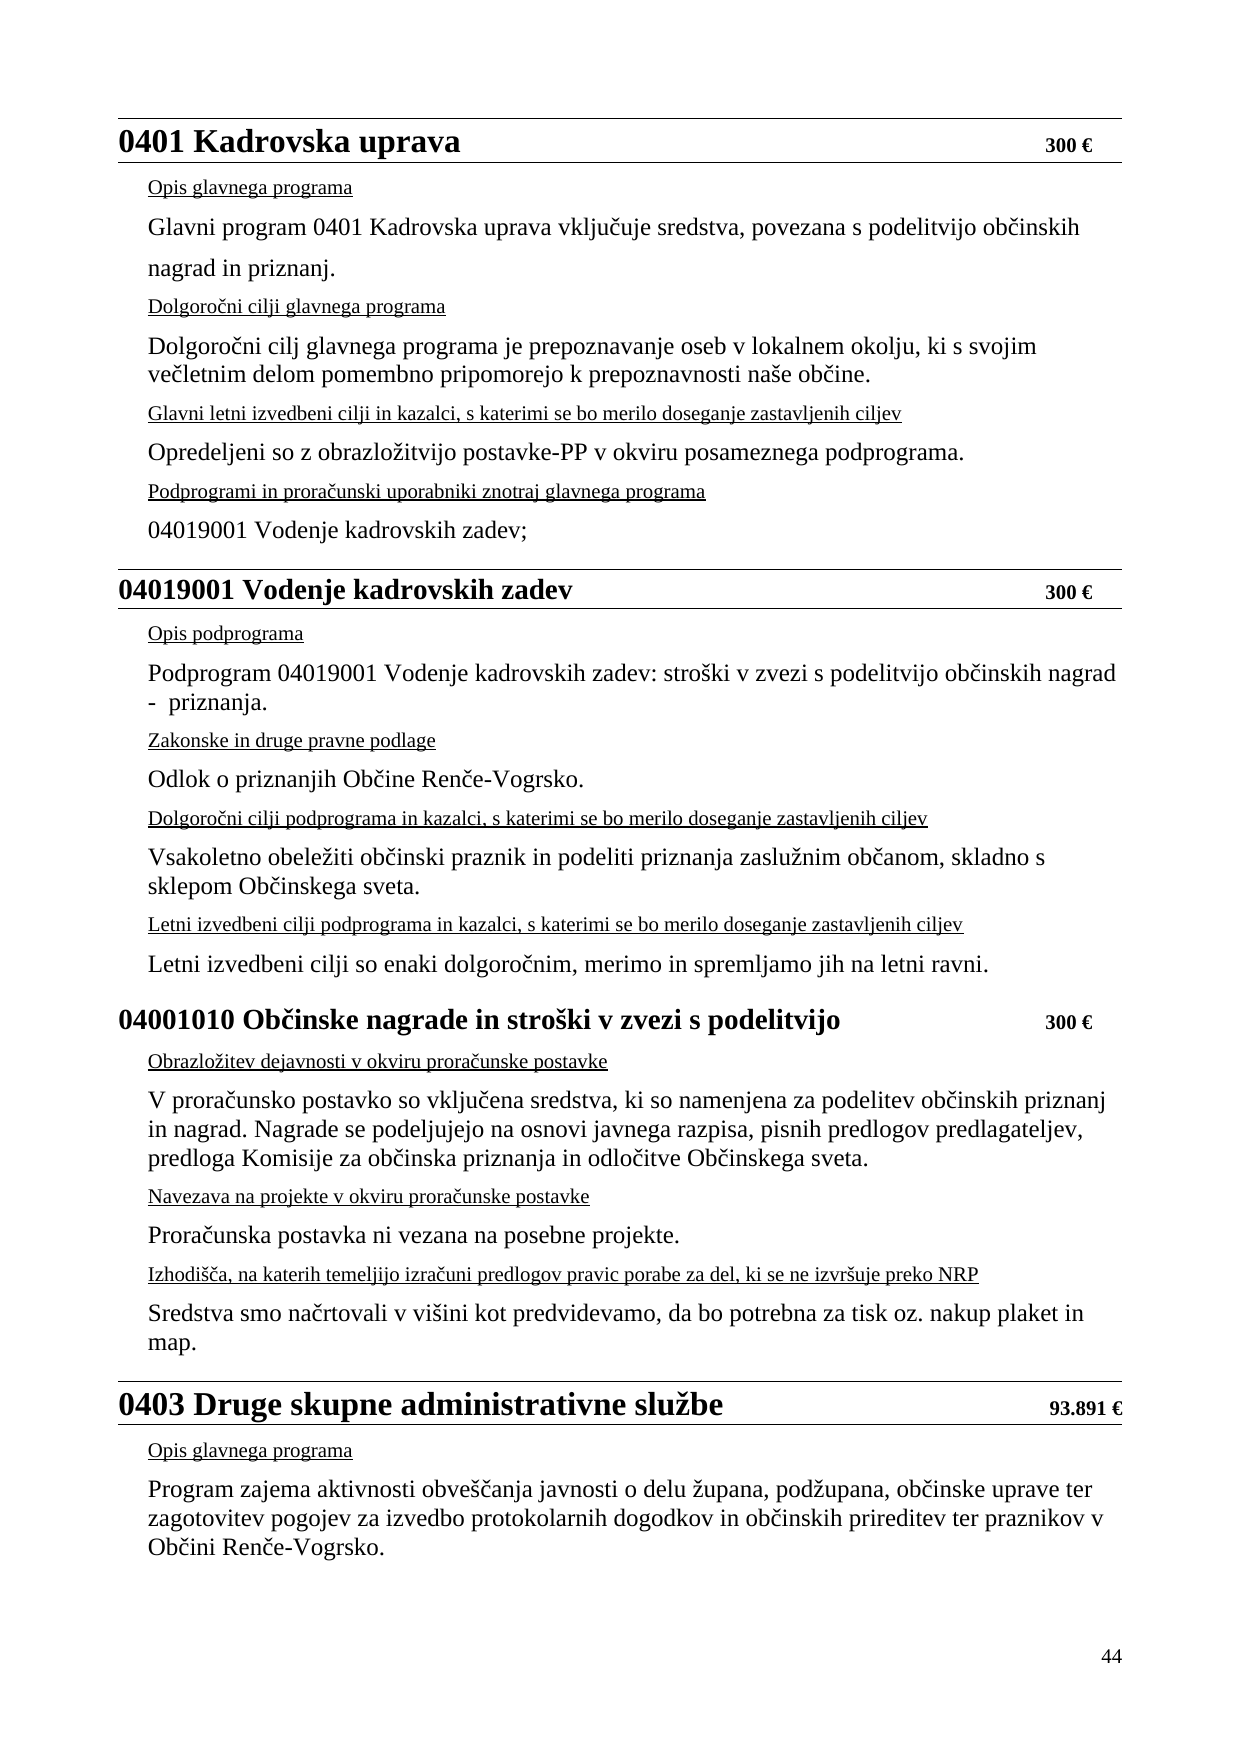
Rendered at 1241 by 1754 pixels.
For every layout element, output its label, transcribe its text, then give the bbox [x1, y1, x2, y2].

subtitle 04019001 Vodenje kadrovskih zadev 300 € [118, 570, 1122, 608]
text Proračunska postavka ni vezana na posebne projekte. [148, 1220, 1122, 1249]
text Vsakoletno obeležiti občinski praznik in podeliti priznanja zaslužnim občanom, skladno s sklepom Občinskega sveta. [148, 842, 1122, 900]
text Program zajema aktivnosti obveščanja javnosti o delu župana, podžupana, občinske uprave ter zagotovitev pogojev za izvedbo protokolarnih dogodkov in občinskih prireditev ter praznikov v Občini Renče-Vogrsko. [148, 1474, 1122, 1561]
text Podprogram 04019001 Vodenje kadrovskih zadev: stroški v zvezi s podelitvijo občinskih nagrad - priznanja. [148, 658, 1122, 715]
subtitle Glavni letni izvedbeni cilji in kazalci, s katerimi se bo merilo doseganje zastavljenih ciljev [148, 401, 1122, 425]
subtitle Dolgoročni cilji glavnega programa [148, 294, 1122, 318]
subtitle Opis podprograma [148, 621, 1122, 645]
subtitle Letni izvedbeni cilji podprograma in kazalci, s katerimi se bo merilo doseganje zastavljenih ciljev [148, 912, 1122, 936]
text Glavni program 0401 Kadrovska uprava vključuje sredstva, povezana s podelitvijo občinskih [148, 212, 1122, 241]
subtitle 0403 Druge skupne administrativne službe 93.891 € [118, 1382, 1122, 1424]
text Letni izvedbeni cilji so enaki dolgoročnim, merimo in spremljamo jih na letni ravni. [148, 949, 1122, 977]
subtitle Opis glavnega programa [148, 175, 1122, 199]
subtitle Navezava na projekte v okviru proračunske postavke [148, 1184, 1122, 1208]
text Odlok o priznanjih Občine Renče-Vogrsko. [148, 764, 1122, 793]
subtitle 0401 Kadrovska uprava 300 € [118, 119, 1122, 162]
text V proračunsko postavko so vključena sredstva, ki so namenjena za podelitev občinskih priznanj in nagrad. Nagrade se podeljujejo na osnovi javnega razpisa, pisnih predlogov predlagateljev, predloga Komisije za občinska priznanja in odločitve Občinskega sveta. [148, 1085, 1122, 1171]
subtitle Obrazložitev dejavnosti v okviru proračunske postavke [148, 1048, 1122, 1073]
subtitle Podprogrami in proračunski uporabniki znotraj glavnega programa [148, 479, 1122, 503]
text Dolgoročni cilj glavnega programa je prepoznavanje oseb v lokalnem okolju, ki s svojim večletnim delom pomembno pripomorejo k prepoznavnosti naše občine. [148, 331, 1122, 388]
subtitle Izhodišča, na katerih temeljijo izračuni predlogov pravic porabe za del, ki se ne izvršuje preko NRP [148, 1262, 1122, 1286]
subtitle Zakonske in druge pravne podlage [148, 728, 1122, 752]
text Opredeljeni so z obrazložitvijo postavke-PP v okviru posameznega podprograma. [148, 437, 1122, 466]
text nagrad in priznanj. [148, 253, 1122, 282]
subtitle 04001010 Občinske nagrade in stroški v zvezi s podelitvijo 300 € [118, 1002, 1122, 1036]
subtitle Dolgoročni cilji podprograma in kazalci, s katerimi se bo merilo doseganje zastavljenih ciljev [148, 806, 1122, 830]
text Sredstva smo načrtovali v višini kot predvidevamo, da bo potrebna za tisk oz. nakup plaket in map. [148, 1298, 1122, 1356]
subtitle Opis glavnega programa [148, 1438, 1122, 1462]
text 04019001 Vodenje kadrovskih zadev; [148, 515, 1122, 544]
